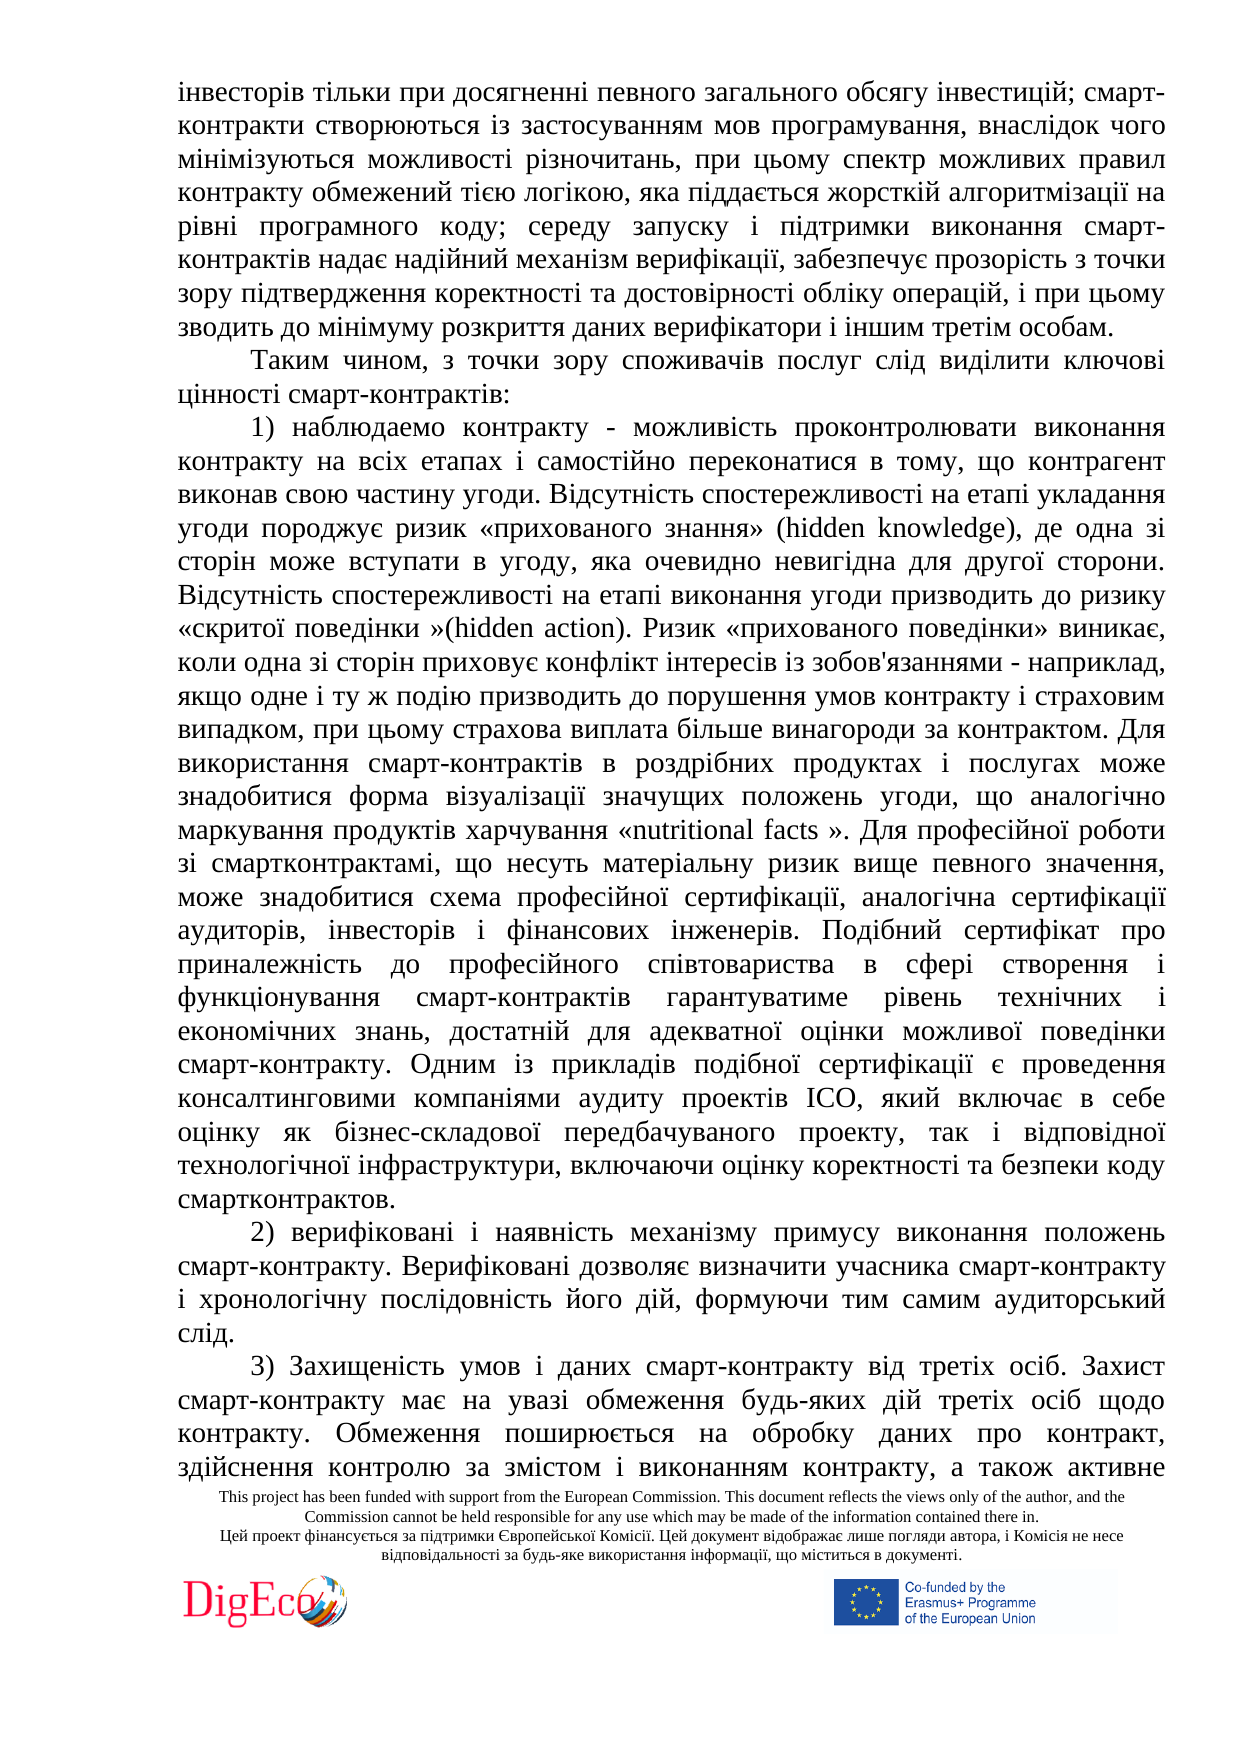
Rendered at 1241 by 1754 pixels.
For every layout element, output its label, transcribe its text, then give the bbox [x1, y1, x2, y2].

text 1) наблюдаемо контракту - можливість проконтролювати виконання контракту на всіх етапах і самостійно переконатися в тому, що контрагент виконав свою частину угоди. Відсутність спостережливості на етапі укладання угоди породжує ризик «прихованого знання» (hidden knowledge), де одна зі сторін може вступати в угоду, яка очевидно невигідна для другої сторони. Відсутність спостережливості на етапі виконання угоди призводить до ризику «скритої поведінки »(hidden action). Ризик «прихованого поведінки» виникає, коли одна зі сторін приховує конфлікт інтересів із зобов'язаннями - наприклад, якщо одне і ту ж подію призводить до порушення умов контракту і страховим випадком, при цьому страхова виплата більше винагороди за контрактом. Для використання смарт-контрактів в роздрібних продуктах і послугах може знадобитися форма візуалізації значущих положень угоди, що аналогічно маркування продуктів харчування «nutritional facts ». Для професійної роботи зі смартконтрактамі, що несуть матеріальну ризик вище певного значення, може знадобитися схема професійної сертифікації, аналогічна сертифікації аудиторів, інвесторів і фінансових інженерів. Подібний сертифікат про приналежність до професійного співтовариства в сфері створення і функціонування смарт-контрактів гарантуватиме рівень технічних і економічних знань, достатній для адекватної оцінки можливої поведінки смарт-контракту. Одним із прикладів подібної сертифікації є проведення консалтинговими компаніями аудиту проектів ICO, який включає в себе оцінку як бізнес-складової передбачуваного проекту, так і відповідної технологічної інфраструктури, включаючи оцінку коректності та безпеки коду смартконтрактов. [177, 409, 1167, 1214]
text 2) верифіковані і наявність механізму примусу виконання положень смарт-контракту. Верифіковані дозволяє визначити учасника смарт-контракту і хронологічну послідовність його дій, формуючи тим самим аудиторський слід. [177, 1214, 1167, 1348]
text Таким чином, з точки зору споживачів послуг слід виділити ключові цінності смарт-контрактів: [177, 342, 1167, 409]
picture [823, 1569, 1118, 1634]
picture [180, 1571, 350, 1632]
